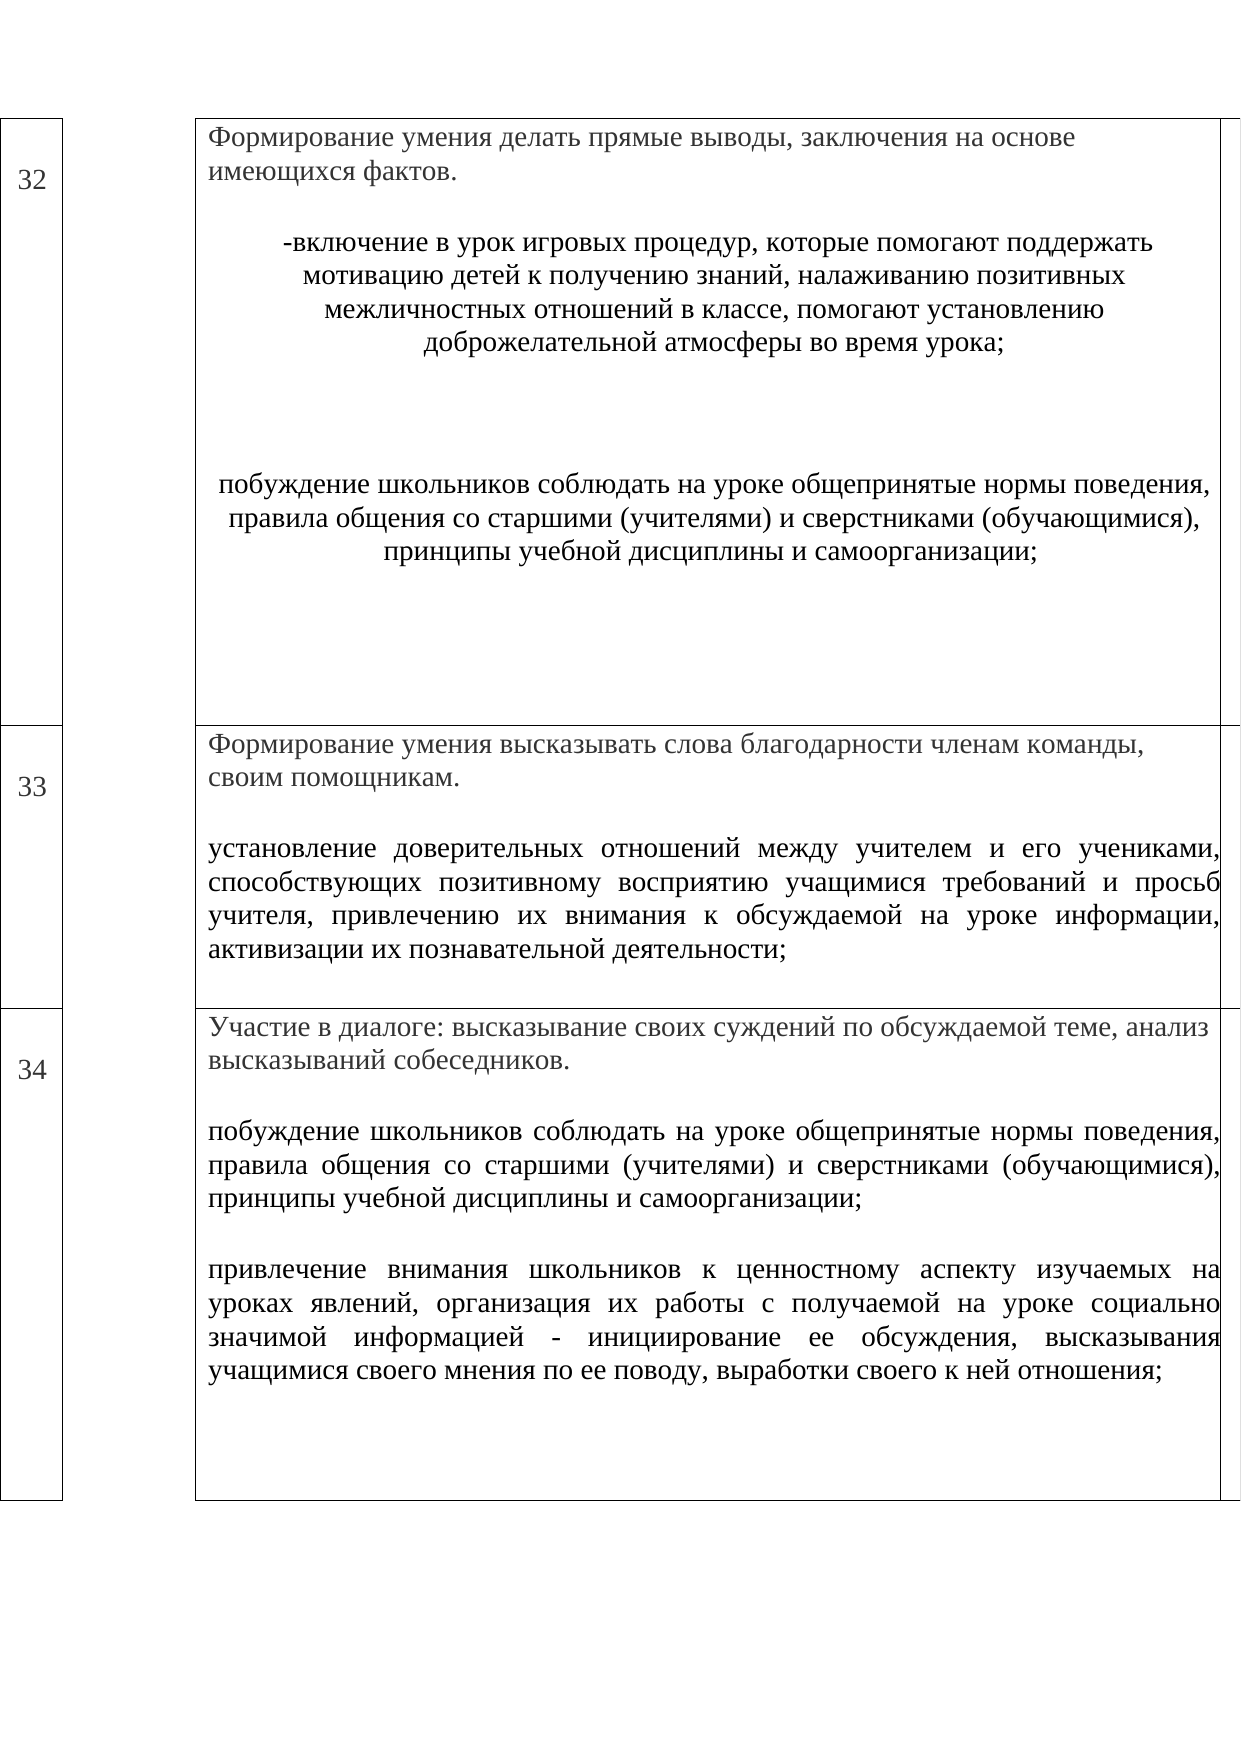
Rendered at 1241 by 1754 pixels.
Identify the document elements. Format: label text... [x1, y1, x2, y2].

table_cell 33 [1, 726, 62, 1008]
table_cell Формирование умения делать прямые выводы, заключения на основе имеющихся фактов. -включение в урок игровых процедур, которые помогают поддержать мотивацию детей к получению знаний, налаживанию позитивных межличностных отношений в классе, помогают установлению доброжелательной атмосферы во время урока; побуждение школьников соблюдать на уроке общепринятые нормы поведения, правила общения со старшими (учителями) и сверстниками (обучающимися), принципы учебной дисциплины и самоорганизации; [196, 119, 1220, 725]
table_cell [1221, 1009, 1240, 1500]
table_cell 34 [1, 1009, 62, 1500]
table_cell Формирование умения высказывать слова благодарности членам команды, своим помощникам. установление доверительных отношений между учителем и его учениками, способствующих позитивному восприятию учащимися требований и просьб учителя, привлечению их внимания к обсуждаемой на уроке информации, активизации их познавательной деятельности; [196, 726, 1220, 1008]
table_cell 32 [1, 119, 62, 725]
table_cell Участие в диалоге: высказывание своих суждений по обсуждаемой теме, анализ высказываний собеседников. побуждение школьников соблюдать на уроке общепринятые нормы поведения, правила общения со старшими (учителями) и сверстниками (обучающимися), принципы учебной дисциплины и самоорганизации; привлечение внимания школьников к ценностному аспекту изучаемых на уроках явлений, организация их работы с получаемой на уроке социально значимой информацией - инициирование ее обсуждения, высказывания учащимися своего мнения по ее поводу, выработки своего к ней отношения; [196, 1009, 1220, 1500]
table_cell [1221, 119, 1240, 725]
table_cell [1221, 726, 1240, 1008]
